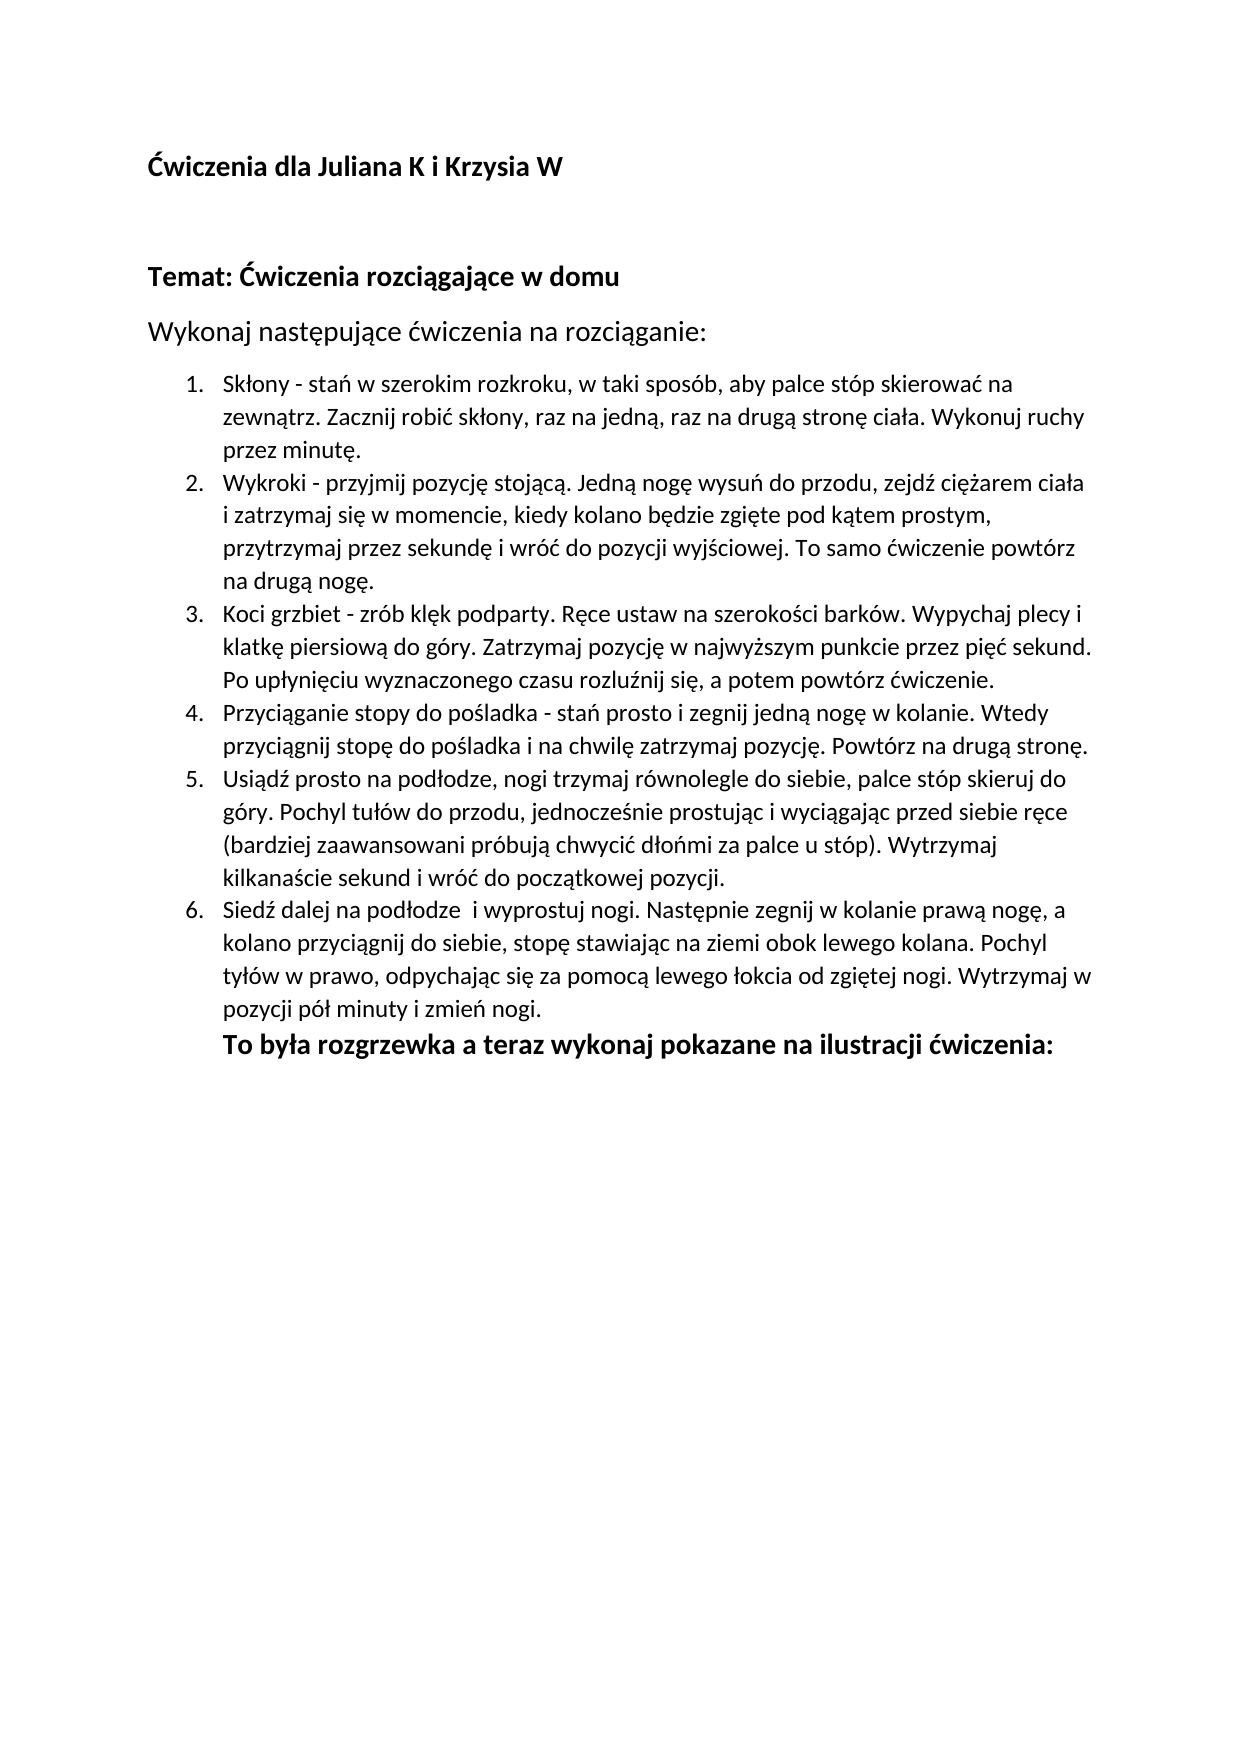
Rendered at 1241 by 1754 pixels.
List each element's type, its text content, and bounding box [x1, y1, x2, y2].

text Temat: Ćwiczenia rozciągające w domu [148, 258, 1093, 293]
list Przyciąganie stopy do pośladka - stań prosto i zegnij jedną nogę w kolanie. Wtedy przyciągnij stopę do pośladka i na chwilę zatrzymaj pozycję. Powtórz na drugą stronę. [185, 697, 1093, 761]
list Koci grzbiet - zrób klęk podparty. Ręce ustaw na szerokości barków. Wypychaj plecy i klatkę piersiową do góry. Zatrzymaj pozycję w najwyższym punkcie przez pięć sekund. Po upłynięciu wyznaczonego czasu rozluźnij się, a potem powtórz ćwiczenie. [185, 598, 1093, 695]
list Wykroki - przyjmij pozycję stojącą. Jedną nogę wysuń do przodu, zejdź ciężarem ciała i zatrzymaj się w momencie, kiedy kolano będzie zgięte pod kątem prostym, przytrzymaj przez sekundę i wróć do pozycji wyjściowej. To samo ćwiczenie powtórz na drugą nogę. [185, 467, 1093, 596]
text Wykonaj następujące ćwiczenia na rozciąganie: [148, 313, 1093, 348]
text Ćwiczenia dla Juliana K i Krzysia W [148, 148, 1093, 183]
list Usiądź prosto na podłodze, nogi trzymaj równolegle do siebie, palce stóp skieruj do góry. Pochyl tułów do przodu, jednocześnie prostując i wyciągając przed siebie ręce (bardziej zaawansowani próbują chwycić dłońmi za palce u stóp). Wytrzymaj kilkanaście sekund i wróć do początkowej pozycji. [185, 763, 1093, 892]
list Skłony - stań w szerokim rozkroku, w taki sposób, aby palce stóp skierować na zewnątrz. Zacznij robić skłony, raz na jedną, raz na drugą stronę ciała. Wykonuj ruchy przez minutę. [185, 368, 1093, 464]
list Siedź dalej na podłodze i wyprostuj nogi. Następnie zegnij w kolanie prawą nogę, a kolano przyciągnij do siebie, stopę stawiając na ziemi obok lewego kolana. Pochyl tyłów w prawo, odpychając się za pomocą lewego łokcia od zgiętej nogi. Wytrzymaj w pozycji pół minuty i zmień nogi. [185, 895, 1093, 1024]
list To była rozgrzewka a teraz wykonaj pokazane na ilustracji ćwiczenia: [223, 1026, 1093, 1062]
